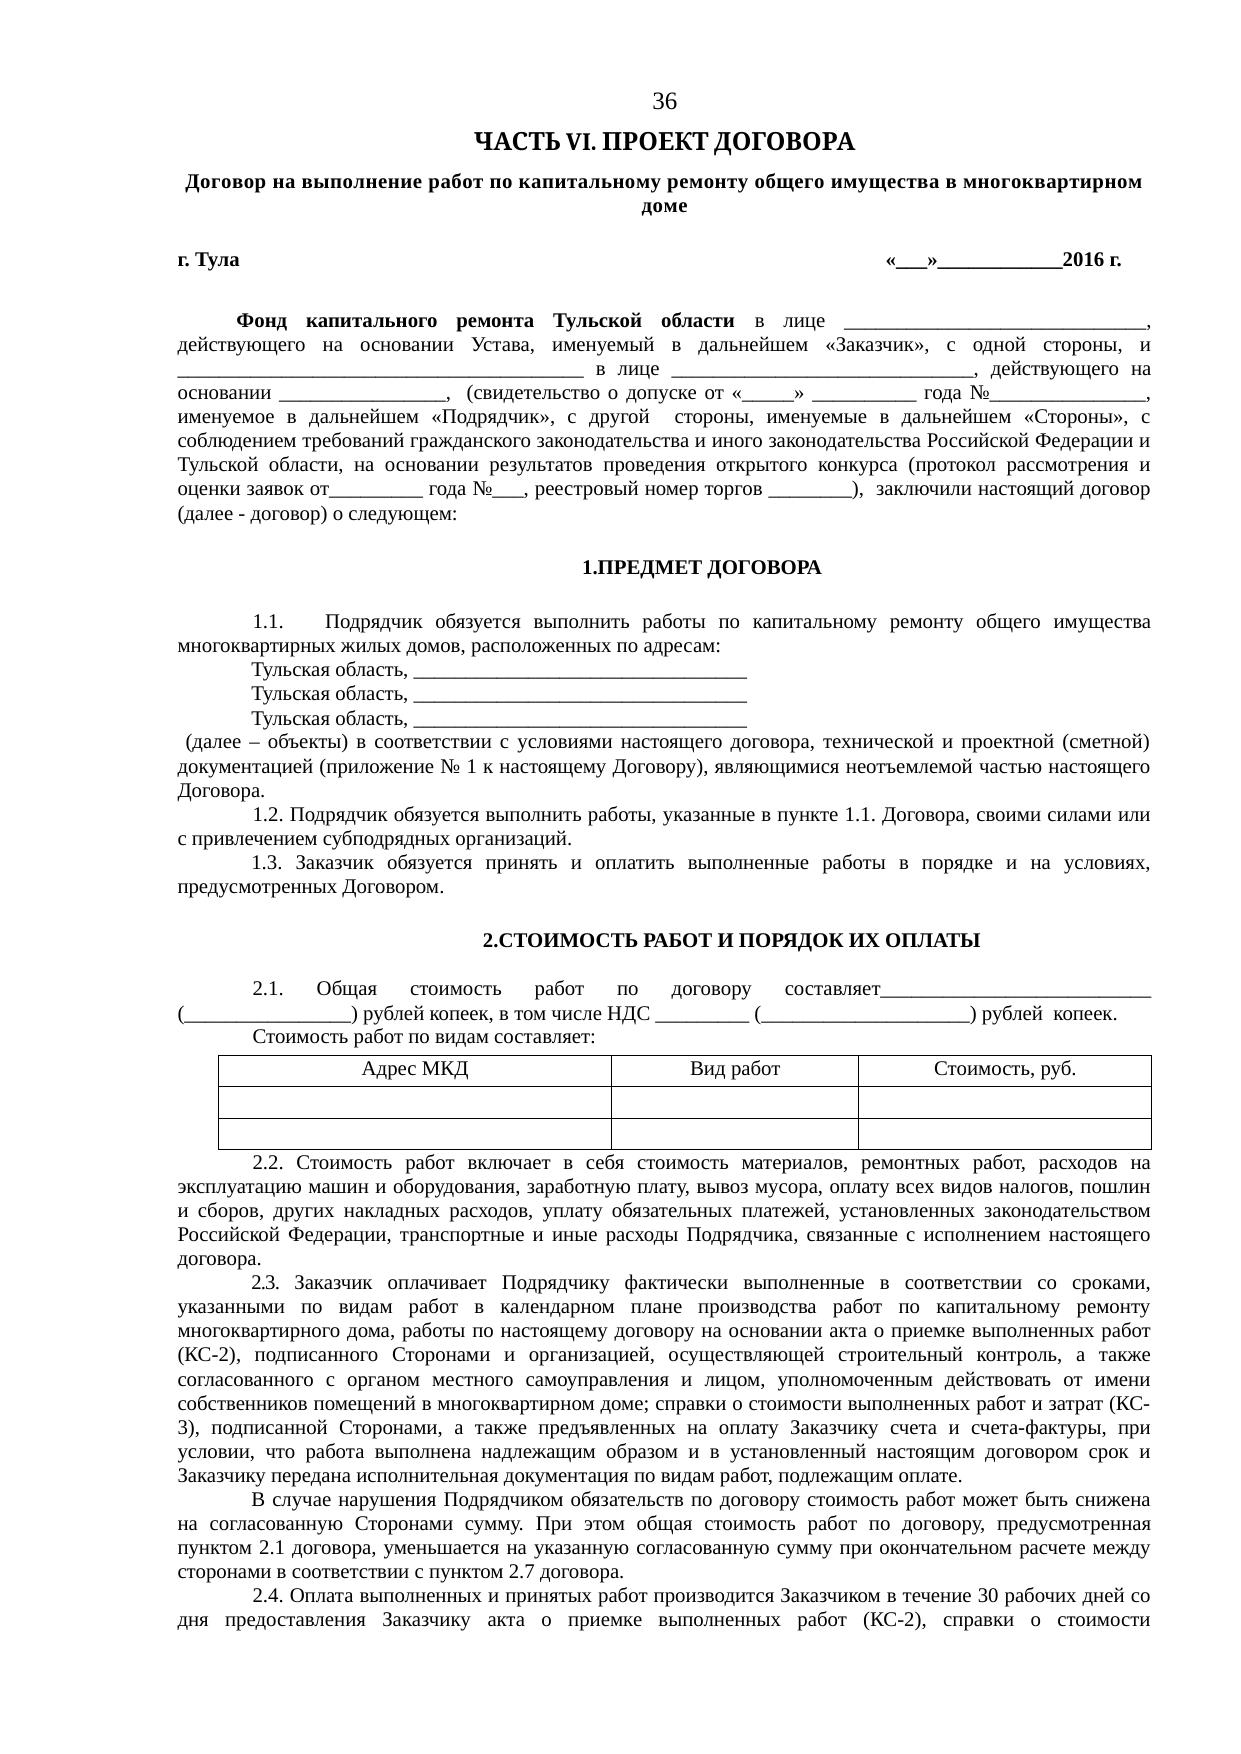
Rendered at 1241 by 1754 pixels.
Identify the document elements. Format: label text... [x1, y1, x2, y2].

table_header Адрес МКД [219, 1056, 611, 1086]
list Подрядчик обязуется выполнить работы по капитальному ремонту общего имущества многоквартирных жилых домов, расположенных по адресам: [177, 609, 1152, 657]
text Фонд капитального ремонта Тульской области в лице _____________________________, действующего на основании Устава, именуемый в дальнейшем «Заказчик», с одной стороны, и _______________________________________ в лице _____________________________, действующего на основании ________________, (свидетельство о допуске от «_____» __________ года №_______________, именуемое в дальнейшем «Подрядчик», с другой стороны, именуемые в дальнейшем «Стороны», с соблюдением требований гражданского законодательства и иного законодательства Российской Федерации и Тульской области, на основании результатов проведения открытого конкурса (протокол рассмотрения и оценки заявок от_________ года №___, реестровый номер торгов ________), заключили настоящий договор (далее - договор) о следующем: [177, 308, 1152, 524]
table_cell [219, 1087, 611, 1117]
text 2.3. Заказчик оплачивает Подрядчику фактически выполненные в соответствии со сроками, указанными по видам работ в календарном плане производства работ по капитальному ремонту многоквартирного дома, работы по настоящему договору на основании акта о приемке выполненных работ (КС-2), подписанного Сторонами и организацией, осуществляющей строительный контроль, а также согласованного с органом местного самоуправления и лицом, уполномоченным действовать от имени собственников помещений в многоквартирном доме; справки о стоимости выполненных работ и затрат (КС-3), подписанной Сторонами, а также предъявленных на оплату Заказчику счета и счета-фактуры, при условии, что работа выполнена надлежащим образом и в установленный настоящим договором срок и Заказчику передана исполнительная документация по видам работ, подлежащим оплате. [177, 1270, 1152, 1487]
list 2.СТОИМОСТЬ РАБОТ И ПОРЯДОК ИХ ОПЛАТЫ [312, 928, 1152, 952]
text 1.3. Заказчик обязуется принять и оплатить выполненные работы в порядке и на условиях, предусмотренных Договором. [177, 850, 1152, 898]
text Тульская область, ________________________________ [251, 657, 1152, 681]
table_cell [612, 1087, 858, 1117]
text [177, 1583, 1152, 1631]
table_cell [859, 1119, 1151, 1149]
text В случае нарушения Подрядчиком обязательств по договору стоимость работ может быть снижена на согласованную Сторонами сумму. При этом общая стоимость работ по договору, предусмотренная пунктом 2.1 договора, уменьшается на указанную согласованную сумму при окончательном расчете между сторонами в соответствии с пунктом 2.7 договора. [177, 1487, 1152, 1583]
table_cell [612, 1119, 858, 1149]
text (далее – объекты) в соответствии с условиями настоящего договора, технической и проектной (сметной) документацией (приложение № 1 к настоящему Договору), являющимися неотъемлемой частью настоящего Договора. [177, 729, 1152, 802]
text Договор на выполнение работ по капитальному ремонту общего имущества в многоквартирном доме [687, 169, 1152, 217]
text 2.2. Стоимость работ включает в себя стоимость материалов, ремонтных работ, расходов на эксплуатацию машин и оборудования, заработную плату, вывоз мусора, оплату всех видов налогов, пошлин и сборов, других накладных расходов, уплату обязательных платежей, установленных законодательством Российской Федерации, транспортные и иные расходы Подрядчика, связанные с исполнением настоящего договора. [177, 1150, 1152, 1270]
text Тульская область, ________________________________ [251, 705, 1152, 729]
table_cell [859, 1087, 1151, 1117]
table_header Вид работ [612, 1056, 858, 1086]
text Стоимость работ по видам составляет: [177, 1024, 1152, 1048]
text Договор на выполнение работ по капитальному ремонту общего имущества в многоквартирном доме [177, 169, 641, 217]
subtitle ЧАСТЬ VI. ПРОЕКТ ДОГОВОРА [177, 128, 1152, 156]
text 2.1. Общая стоимость работ по договору составляет__________________________ (________________) рублей копеек, в том числе НДС _________ (____________________) рублей копеек. [177, 976, 1152, 1024]
text г. Тула «___»____________2016 г. [177, 247, 1152, 271]
table_cell [219, 1119, 611, 1149]
text Тульская область, ________________________________ [251, 681, 1152, 705]
table_header Стоимость, руб. [859, 1056, 1151, 1086]
text 1.2. Подрядчик обязуется выполнить работы, указанные в пункте 1.1. Договора, своими силами или с привлечением субподрядных организаций. [177, 802, 1152, 850]
text 1.ПРЕДМЕТ ДОГОВОРА [177, 555, 1152, 579]
